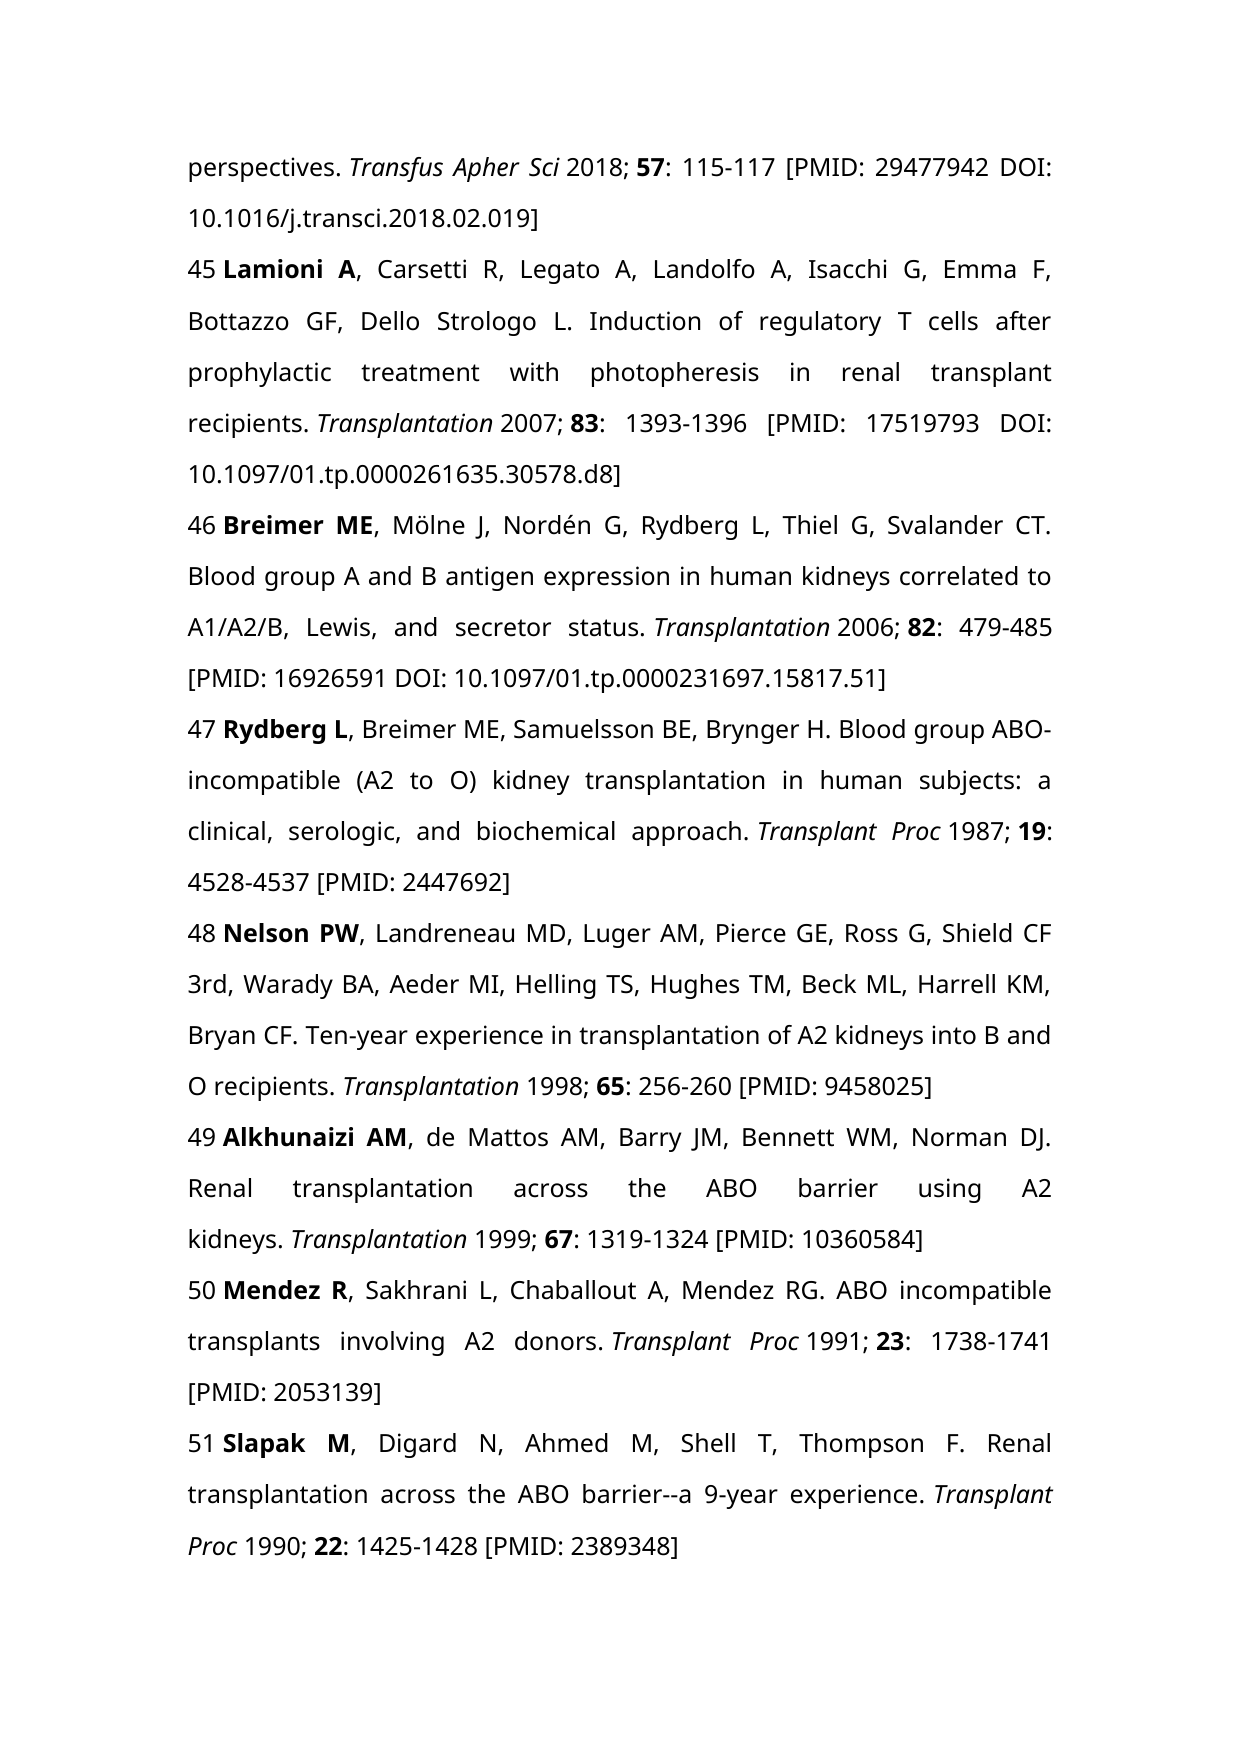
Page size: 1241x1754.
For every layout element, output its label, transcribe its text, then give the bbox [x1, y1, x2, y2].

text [187, 150, 1053, 235]
text 51 Slapak M, Digard N, Ahmed M, Shell T, Thompson F. Renal transplantation across the ABO barrier--a 9-year experience. Transplant Proc 1990; 22: 1425-1428 [PMID: 2389348] [187, 1426, 1053, 1562]
text 48 Nelson PW, Landreneau MD, Luger AM, Pierce GE, Ross G, Shield CF 3rd, Warady BA, Aeder MI, Helling TS, Hughes TM, Beck ML, Harrell KM, Bryan CF. Ten-year experience in transplantation of A2 kidneys into B and O recipients. Transplantation 1998; 65: 256-260 [PMID: 9458025] [187, 916, 1053, 1103]
text 45 Lamioni A, Carsetti R, Legato A, Landolfo A, Isacchi G, Emma F, Bottazzo GF, Dello Strologo L. Induction of regulatory T cells after prophylactic treatment with photopheresis in renal transplant recipients. Transplantation 2007; 83: 1393-1396 [PMID: 17519793 DOI: 10.1097/01.tp.0000261635.30578.d8] [187, 252, 1053, 490]
text 49 Alkhunaizi AM, de Mattos AM, Barry JM, Bennett WM, Norman DJ. Renal transplantation across the ABO barrier using A2 kidneys. Transplantation 1999; 67: 1319-1324 [PMID: 10360584] [187, 1120, 1053, 1256]
text 47 Rydberg L, Breimer ME, Samuelsson BE, Brynger H. Blood group ABO-incompatible (A2 to O) kidney transplantation in human subjects: a clinical, serologic, and biochemical approach. Transplant Proc 1987; 19: 4528-4537 [PMID: 2447692] [187, 711, 1053, 899]
text 46 Breimer ME, Mölne J, Nordén G, Rydberg L, Thiel G, Svalander CT. Blood group A and B antigen expression in human kidneys correlated to A1/A2/B, Lewis, and secretor status. Transplantation 2006; 82: 479-485 [PMID: 16926591 DOI: 10.1097/01.tp.0000231697.15817.51] [187, 507, 1053, 694]
text 50 Mendez R, Sakhrani L, Chaballout A, Mendez RG. ABO incompatible transplants involving A2 donors. Transplant Proc 1991; 23: 1738-1741 [PMID: 2053139] [187, 1273, 1053, 1409]
